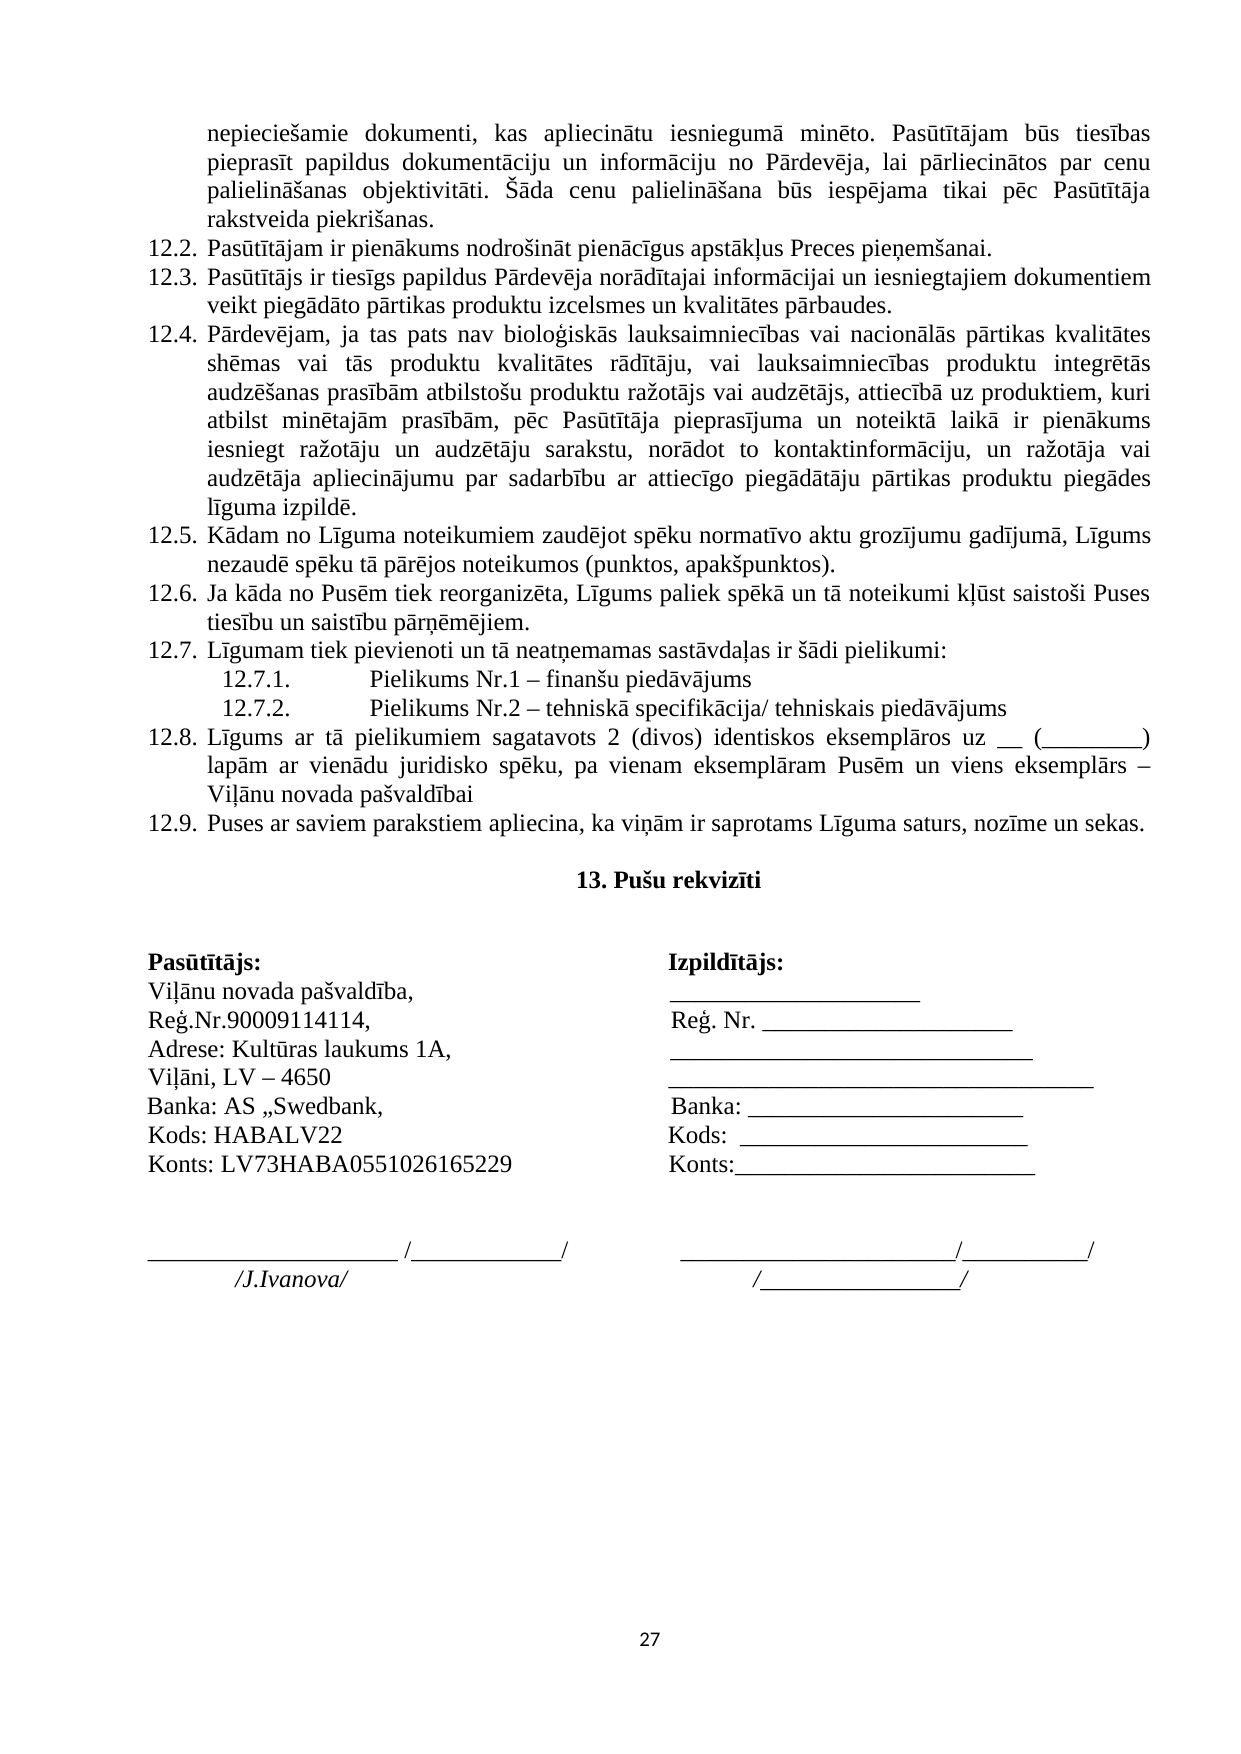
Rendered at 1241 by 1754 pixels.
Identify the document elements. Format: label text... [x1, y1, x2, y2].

list Pārdevējam, ja tas pats nav bioloģiskās lauksaimniecības vai nacionālās pārtikas kvalitātes shēmas vai tās produktu kvalitātes rādītāju, vai lauksaimniecības produktu integrētās audzēšanas prasībām atbilstošu produktu ražotājs vai audzētājs, attiecībā uz produktiem, kuri atbilst minētajām prasībām, pēc Pasūtītāja pieprasījuma un noteiktā laikā ir pienākums iesniegt ražotāju un audzētāju sarakstu, norādot to kontaktinformāciju, un ražotāja vai audzētāja apliecinājumu par sadarbību ar attiecīgo piegādātāju pārtikas produktu piegādes līguma izpildē. [148, 319, 1152, 521]
list Līgums ar tā pielikumiem sagatavots 2 (divos) identiskos eksemplāros uz __ (________) lapām ar vienādu juridisko spēku, pa vienam eksemplāram Pusēm un viens eksemplārs – Viļānu novada pašvaldībai [148, 722, 1152, 808]
list Pušu rekvizīti [185, 866, 1152, 894]
text Banka: AS „Swedbank, Banka: ______________________ [147, 1091, 1152, 1120]
list Pielikums Nr.1 – finanšu piedāvājums [222, 664, 1152, 693]
text /J.Ivanova/ /________________/ [148, 1264, 1152, 1292]
text Adrese: Kultūras laukums 1A, _____________________________ [148, 1034, 1152, 1062]
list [148, 118, 1152, 233]
text Pasūtītājs: Izpildītājs: [148, 947, 1152, 976]
list Pielikums Nr.2 – tehniskā specifikācija/ tehniskais piedāvājums [222, 693, 1152, 722]
text Konts: LV73HABA0551026165229 Konts:________________________ [148, 1149, 1152, 1177]
list Pasūtītājam ir pienākums nodrošināt pienācīgus apstākļus Preces pieņemšanai. [148, 233, 1152, 262]
list Ja kāda no Pusēm tiek reorganizēta, Līgums paliek spēkā un tā noteikumi kļūst saistoši Puses tiesību un saistību pārņēmējiem. [148, 578, 1152, 636]
list Līgumam tiek pievienoti un tā neatņemamas sastāvdaļas ir šādi pielikumi: [148, 636, 1152, 664]
text ____________________ /____________/ ______________________/__________/ [148, 1235, 1152, 1264]
list Puses ar saviem parakstiem apliecina, ka viņām ir saprotams Līguma saturs, nozīme un sekas. [148, 808, 1152, 837]
text Reģ.Nr.90009114114, Reģ. Nr. ____________________ [762, 1005, 1152, 1034]
text Viļānu novada pašvaldība, ____________________ [148, 976, 1152, 1005]
list Pasūtītājs ir tiesīgs papildus Pārdevēja norādītajai informācijai un iesniegtajiem dokumentiem veikt piegādāto pārtikas produktu izcelsmes un kvalitātes pārbaudes. [148, 262, 1152, 319]
text Kods: HABALV22 Kods: _______________________ [148, 1120, 1152, 1149]
text Reģ.Nr.90009114114, Reģ. Nr. ____________________ [148, 1005, 756, 1034]
text Viļāni, LV – 4650 __________________________________ [148, 1062, 1152, 1091]
list Kādam no Līguma noteikumiem zaudējot spēku normatīvo aktu grozījumu gadījumā, Līgums nezaudē spēku tā pārējos noteikumos (punktos, apakšpunktos). [148, 521, 1152, 578]
